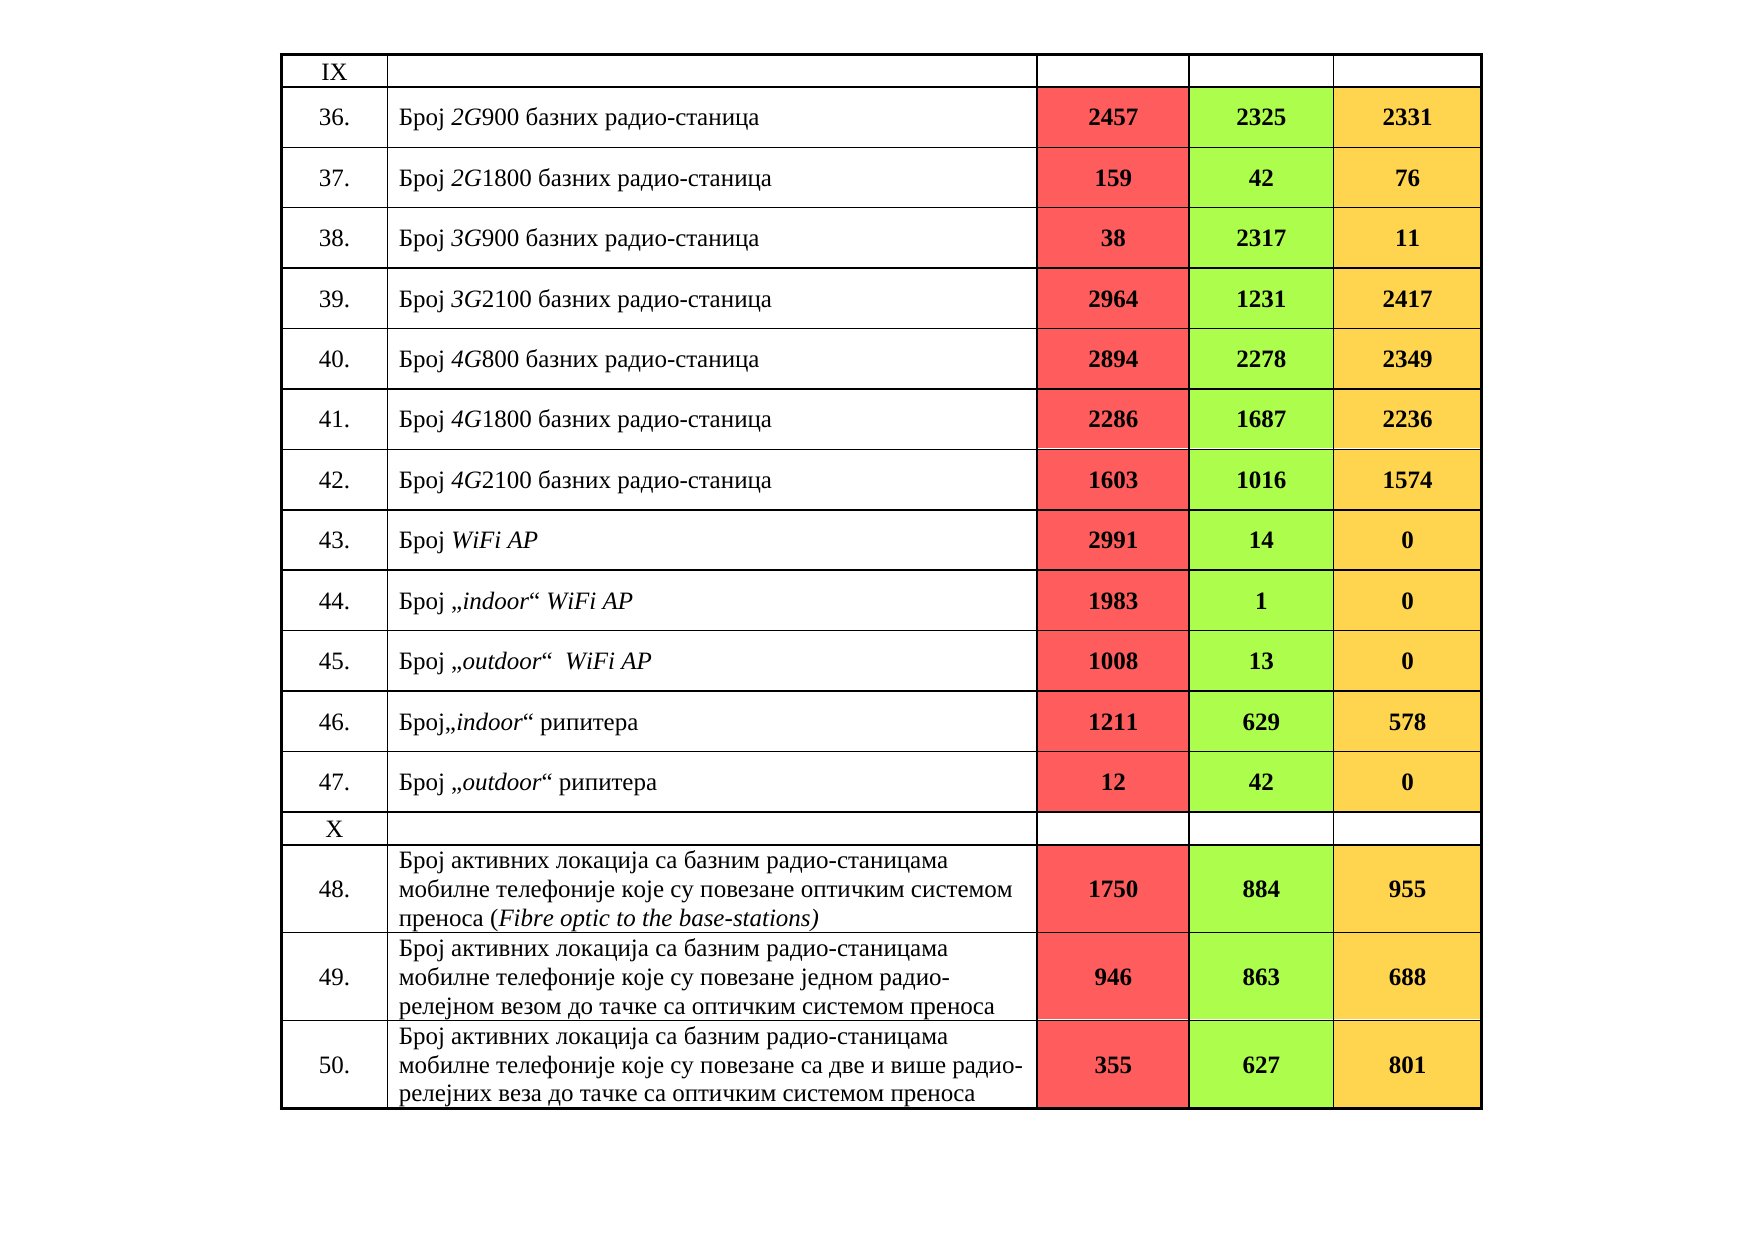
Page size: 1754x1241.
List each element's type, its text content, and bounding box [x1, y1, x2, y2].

table_cell 38. [283, 208, 387, 267]
table_cell 41. [283, 390, 387, 448]
table_cell 955 [1334, 846, 1480, 932]
table_cell Број 3G900 базних радио-станица [388, 208, 1036, 267]
table_cell 1574 [1334, 450, 1480, 509]
table_cell Број активних локација са базним радио-станицама мобилне телефоније које су повезане једном радио-релејном везом до тачке са оптичким системом преноса [388, 933, 1036, 1019]
table_cell 11 [1334, 208, 1480, 267]
table_cell 1231 [1190, 269, 1333, 328]
table_cell 0 [1334, 631, 1480, 690]
table_cell 629 [1190, 692, 1333, 751]
table_cell 13 [1190, 631, 1333, 690]
table_cell Број „outdoor“ WiFi AP [388, 631, 1036, 690]
table_cell 42. [283, 450, 387, 509]
table_header [1038, 56, 1188, 86]
table_cell 2991 [1038, 511, 1188, 569]
table_cell 1983 [1038, 571, 1188, 630]
table_cell 2236 [1334, 390, 1480, 448]
table_cell 38 [1038, 208, 1188, 267]
table_cell Број активних локација са базним радио-станицама мобилне телефоније које су повезане са две и више радио-релејних веза до тачке са оптичким системом преноса [388, 1021, 1036, 1107]
table_cell 76 [1334, 148, 1480, 207]
table_cell 1 [1190, 571, 1333, 630]
table_cell 50. [283, 1021, 387, 1107]
table_cell 1008 [1038, 631, 1188, 690]
table_cell 43. [283, 511, 387, 569]
table_cell 1211 [1038, 692, 1188, 751]
table_cell 45. [283, 631, 387, 690]
table_cell 355 [1038, 1021, 1188, 1107]
table_cell X [283, 813, 387, 844]
table_cell 42 [1190, 148, 1333, 207]
table_cell Број „outdoor“ рипитера [388, 752, 1036, 811]
table_cell [1190, 813, 1333, 844]
table_cell Број 4G1800 базних радио-станица [388, 390, 1036, 448]
table_cell 863 [1190, 933, 1333, 1019]
table_cell 2331 [1334, 88, 1480, 146]
table_cell 801 [1334, 1021, 1480, 1107]
table_cell 159 [1038, 148, 1188, 207]
table_cell 1603 [1038, 450, 1188, 509]
table_cell Број 3G2100 базних радио-станица [388, 269, 1036, 328]
table_cell [388, 813, 1036, 844]
table_header [388, 56, 1036, 86]
table_cell Број 2G1800 базних радио-станица [388, 148, 1036, 207]
table_cell 2278 [1190, 329, 1333, 388]
table_cell 2325 [1190, 88, 1333, 146]
table_cell 0 [1334, 511, 1480, 569]
table_cell Број 4G800 базних радио-станица [388, 329, 1036, 388]
table_cell 39. [283, 269, 387, 328]
table_cell 2964 [1038, 269, 1188, 328]
table_cell 12 [1038, 752, 1188, 811]
table_cell 578 [1334, 692, 1480, 751]
table_header [1190, 56, 1333, 86]
table_cell Број „indoor“ WiFi AP [388, 571, 1036, 630]
table_cell 2286 [1038, 390, 1188, 448]
table_cell 688 [1334, 933, 1480, 1019]
table_cell 946 [1038, 933, 1188, 1019]
table_header IX [283, 56, 387, 86]
table_cell [1334, 813, 1480, 844]
table_cell [1038, 813, 1188, 844]
table_cell Број 4G2100 базних радио-станица [388, 450, 1036, 509]
table_cell 40. [283, 329, 387, 388]
table_cell 1687 [1190, 390, 1333, 448]
table_cell Број WiFi AP [388, 511, 1036, 569]
table_cell 14 [1190, 511, 1333, 569]
table_cell Број активних локација са базним радио-станицама мобилне телефоније које су повезане оптичким системом преноса (Fibre optic to the base-stations) [388, 846, 1036, 932]
table_cell 2417 [1334, 269, 1480, 328]
table_cell 44. [283, 571, 387, 630]
table_cell 36. [283, 88, 387, 146]
table_header [1334, 56, 1480, 86]
table_cell 37. [283, 148, 387, 207]
table_cell Број 2G900 базних радио-станица [388, 88, 1036, 146]
table_cell 0 [1334, 571, 1480, 630]
table_cell 2894 [1038, 329, 1188, 388]
table_cell 1016 [1190, 450, 1333, 509]
table_cell 1750 [1038, 846, 1188, 932]
table_cell 884 [1190, 846, 1333, 932]
table_cell 0 [1334, 752, 1480, 811]
table_cell 2457 [1038, 88, 1188, 146]
table_cell 627 [1190, 1021, 1333, 1107]
table_cell 48. [283, 846, 387, 932]
table_cell 2317 [1190, 208, 1333, 267]
table_cell 47. [283, 752, 387, 811]
table_cell 46. [283, 692, 387, 751]
table_cell 49. [283, 933, 387, 1019]
table_cell Број„indoor“ рипитера [388, 692, 1036, 751]
table_cell 42 [1190, 752, 1333, 811]
table_cell 2349 [1334, 329, 1480, 388]
